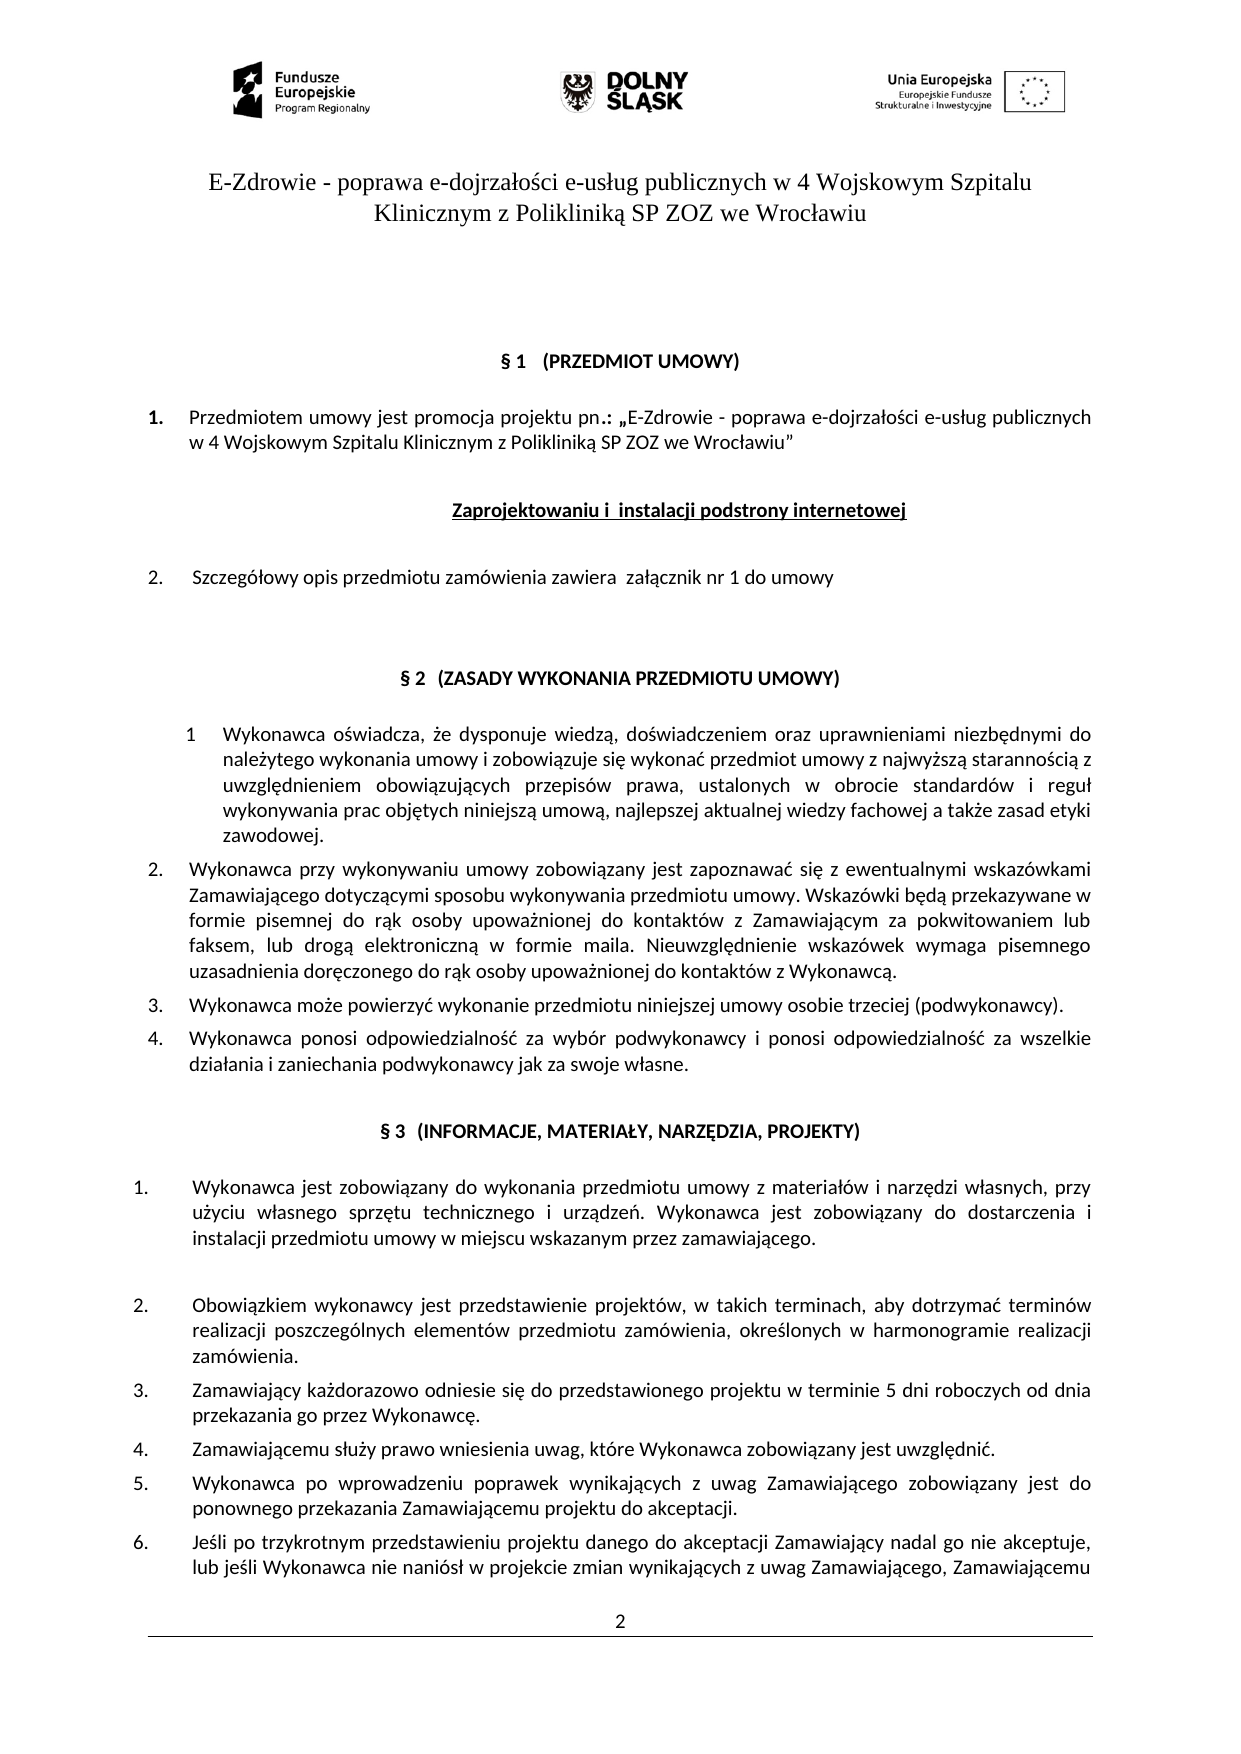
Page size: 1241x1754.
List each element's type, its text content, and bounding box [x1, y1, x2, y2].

text Zaprojektowaniu i instalacji podstrony internetowej [266, 497, 1093, 522]
list (ZASADY WYKONANIA PRZEDMIOTU UMOWY) [148, 666, 1093, 691]
list Zamawiającemu służy prawo wniesienia uwag, które Wykonawca zobowiązany jest uwzględnić. [133, 1436, 1093, 1461]
list Wykonawca oświadcza, że dysponuje wiedzą, doświadczeniem oraz uprawnieniami niezbędnymi do należytego wykonania umowy i zobowiązuje się wykonać przedmiot umowy z najwyższą starannością z uwzględnieniem obowiązujących przepisów prawa, ustalonych w obrocie standardów i reguł wykonywania prac objętych niniejszą umową, najlepszej aktualnej wiedzy fachowej a także zasad etyki zawodowej. [185, 721, 1093, 848]
list Wykonawca jest zobowiązany do wykonania przedmiotu umowy z materiałów i narzędzi własnych, przy użyciu własnego sprzętu technicznego i urządzeń. Wykonawca jest zobowiązany do dostarczenia i instalacji przedmiotu umowy w miejscu wskazanym przez zamawiającego. [133, 1174, 1093, 1250]
list Szczegółowy opis przedmiotu zamówienia zawiera załącznik nr 1 do umowy [148, 564, 1093, 590]
list Obowiązkiem wykonawcy jest przedstawienie projektów, w takich terminach, aby dotrzymać terminów realizacji poszczególnych elementów przedmiotu zamówienia, określonych w harmonogramie realizacji zamówienia. [133, 1292, 1093, 1368]
list Wykonawca przy wykonywaniu umowy zobowiązany jest zapoznawać się z ewentualnymi wskazówkami Zamawiającego dotyczącymi sposobu wykonywania przedmiotu umowy. Wskazówki będą przekazywane w formie pisemnej do rąk osoby upoważnionej do kontaktów z Zamawiającym za pokwitowaniem lub faksem, lub drogą elektroniczną w formie maila. Nieuwzględnienie wskazówek wymaga pisemnego uzasadnienia doręczonego do rąk osoby upoważnionej do kontaktów z Wykonawcą. [148, 856, 1093, 983]
list (PRZEDMIOT UMOWY) [148, 348, 1093, 374]
list Wykonawca może powierzyć wykonanie przedmiotu niniejszej umowy osobie trzeciej (podwykonawcy). [148, 992, 1093, 1017]
list Wykonawca ponosi odpowiedzialność za wybór podwykonawcy i ponosi odpowiedzialność za wszelkie działania i zaniechania podwykonawcy jak za swoje własne. [148, 1026, 1093, 1076]
list Zamawiający każdorazowo odniesie się do przedstawionego projektu w terminie 5 dni roboczych od dnia przekazania go przez Wykonawcę. [133, 1377, 1093, 1428]
list Wykonawca po wprowadzeniu poprawek wynikających z uwag Zamawiającego zobowiązany jest do ponownego przekazania Zamawiającemu projektu do akceptacji. [133, 1470, 1093, 1521]
picture [176, 9, 1122, 167]
list Przedmiotem umowy jest promocja projektu pn.: „E-Zdrowie - poprawa e-dojrzałości e-usług publicznych w 4 Wojskowym Szpitalu Klinicznym z Polikliniką SP ZOZ we Wrocławiu” [148, 404, 1093, 455]
list (INFORMACJE, MATERIAŁY, NARZĘDZIA, PROJEKTY) [148, 1118, 1093, 1144]
